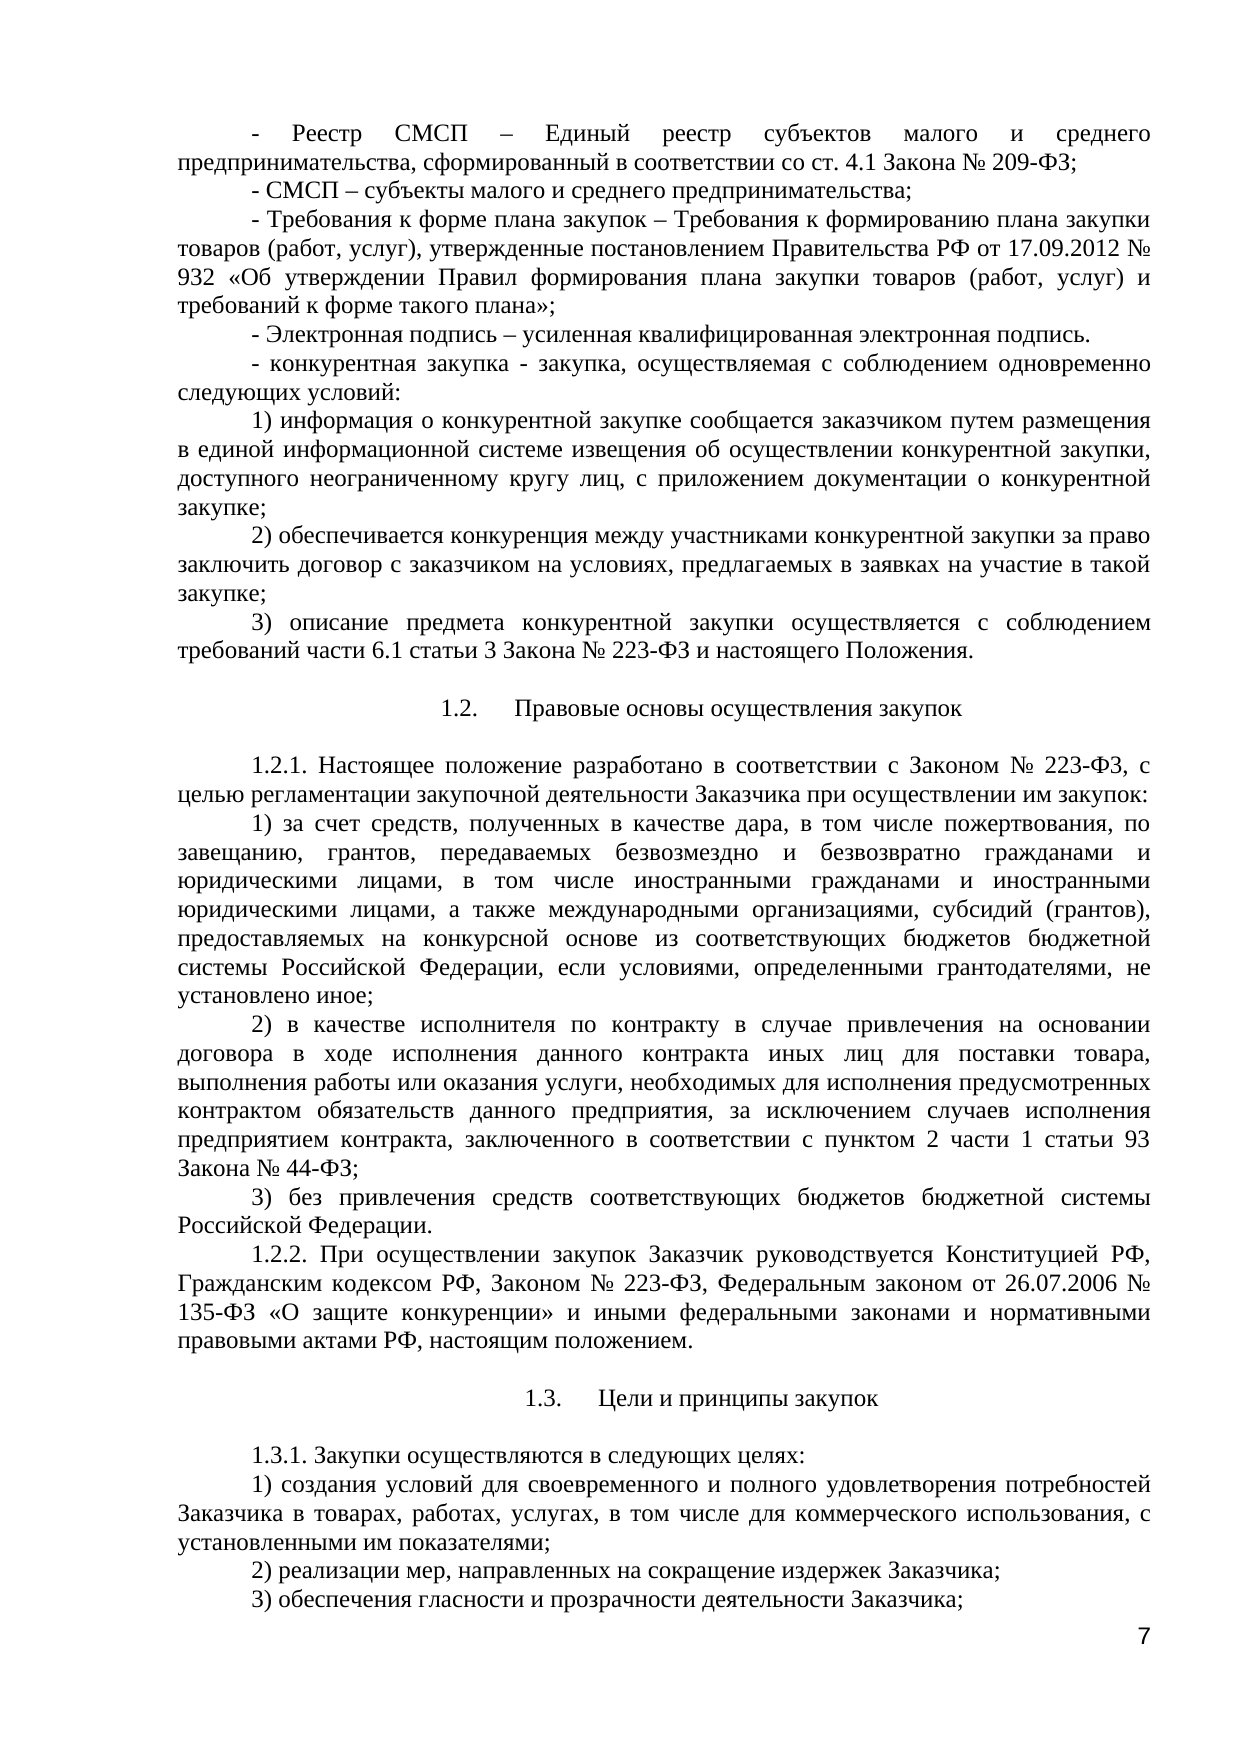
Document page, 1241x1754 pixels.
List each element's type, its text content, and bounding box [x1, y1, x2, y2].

text - СМСП – субъекты малого и среднего предпринимательства; [177, 176, 1152, 204]
text 1.3.1. Закупки осуществляются в следующих целях: [177, 1441, 1152, 1469]
text 1) создания условий для своевременного и полного удовлетворения потребностей Заказчика в товарах, работах, услугах, в том числе для коммерческого использования, с установленными им показателями; [177, 1469, 1152, 1556]
text 1.2. Правовые основы осуществления закупок [177, 693, 1152, 722]
text - Реестр СМСП – Единый реестр субъектов малого и среднего предпринимательства, сформированный в соответствии со ст. 4.1 Закона № 209-ФЗ; [177, 118, 1152, 176]
text 2) обеспечивается конкуренция между участниками конкурентной закупки за право заключить договор с заказчиком на условиях, предлагаемых в заявках на участие в такой закупке; [177, 521, 1152, 607]
text 1) информация о конкурентной закупке сообщается заказчиком путем размещения в единой информационной системе извещения об осуществлении конкурентной закупки, доступного неограниченному кругу лиц, с приложением документации о конкурентной закупке; [177, 406, 1152, 521]
text 3) описание предмета конкурентной закупки осуществляется с соблюдением требований части 6.1 статьи 3 Закона № 223-ФЗ и настоящего Положения. [177, 607, 1152, 664]
text 1.3. Цели и принципы закупок [177, 1383, 1152, 1412]
text - конкурентная закупка - закупка, осуществляемая с соблюдением одновременно следующих условий: [177, 348, 1152, 406]
text 2) реализации мер, направленных на сокращение издержек Заказчика; [177, 1556, 1152, 1584]
text 3) без привлечения средств соответствующих бюджетов бюджетной системы Российской Федерации. [177, 1182, 1152, 1239]
text 3) обеспечения гласности и прозрачности деятельности Заказчика; [177, 1584, 1152, 1613]
text - Требования к форме плана закупок – Требования к формированию плана закупки товаров (работ, услуг), утвержденные постановлением Правительства РФ от 17.09.2012 № 932 «Об утверждении Правил формирования плана закупки товаров (работ, услуг) и требований к форме такого плана»; [177, 204, 1152, 319]
text 1.2.2. При осуществлении закупок Заказчик руководствуется Конституцией РФ, Гражданским кодексом РФ, Законом № 223-ФЗ, Федеральным законом от 26.07.2006 № 135-ФЗ «О защите конкуренции» и иными федеральными законами и нормативными правовыми актами РФ, настоящим положением. [177, 1239, 1152, 1354]
text 2) в качестве исполнителя по контракту в случае привлечения на основании договора в ходе исполнения данного контракта иных лиц для поставки товара, выполнения работы или оказания услуги, необходимых для исполнения предусмотренных контрактом обязательств данного предприятия, за исключением случаев исполнения предприятием контракта, заключенного в соответствии с пунктом 2 части 1 статьи 93 Закона № 44-ФЗ; [177, 1009, 1152, 1182]
text 1) за счет средств, полученных в качестве дара, в том числе пожертвования, по завещанию, грантов, передаваемых безвозмездно и безвозвратно гражданами и юридическими лицами, в том числе иностранными гражданами и иностранными юридическими лицами, а также международными организациями, субсидий (грантов), предоставляемых на конкурсной основе из соответствующих бюджетов бюджетной системы Российской Федерации, если условиями, определенными грантодателями, не установлено иное; [177, 808, 1152, 1009]
text - Электронная подпись – усиленная квалифицированная электронная подпись. [177, 319, 1152, 348]
text 1.2.1. Настоящее положение разработано в соответствии с Законом № 223-Ф3, с целью регламентации закупочной деятельности Заказчика при осуществлении им закупок: [177, 751, 1152, 808]
